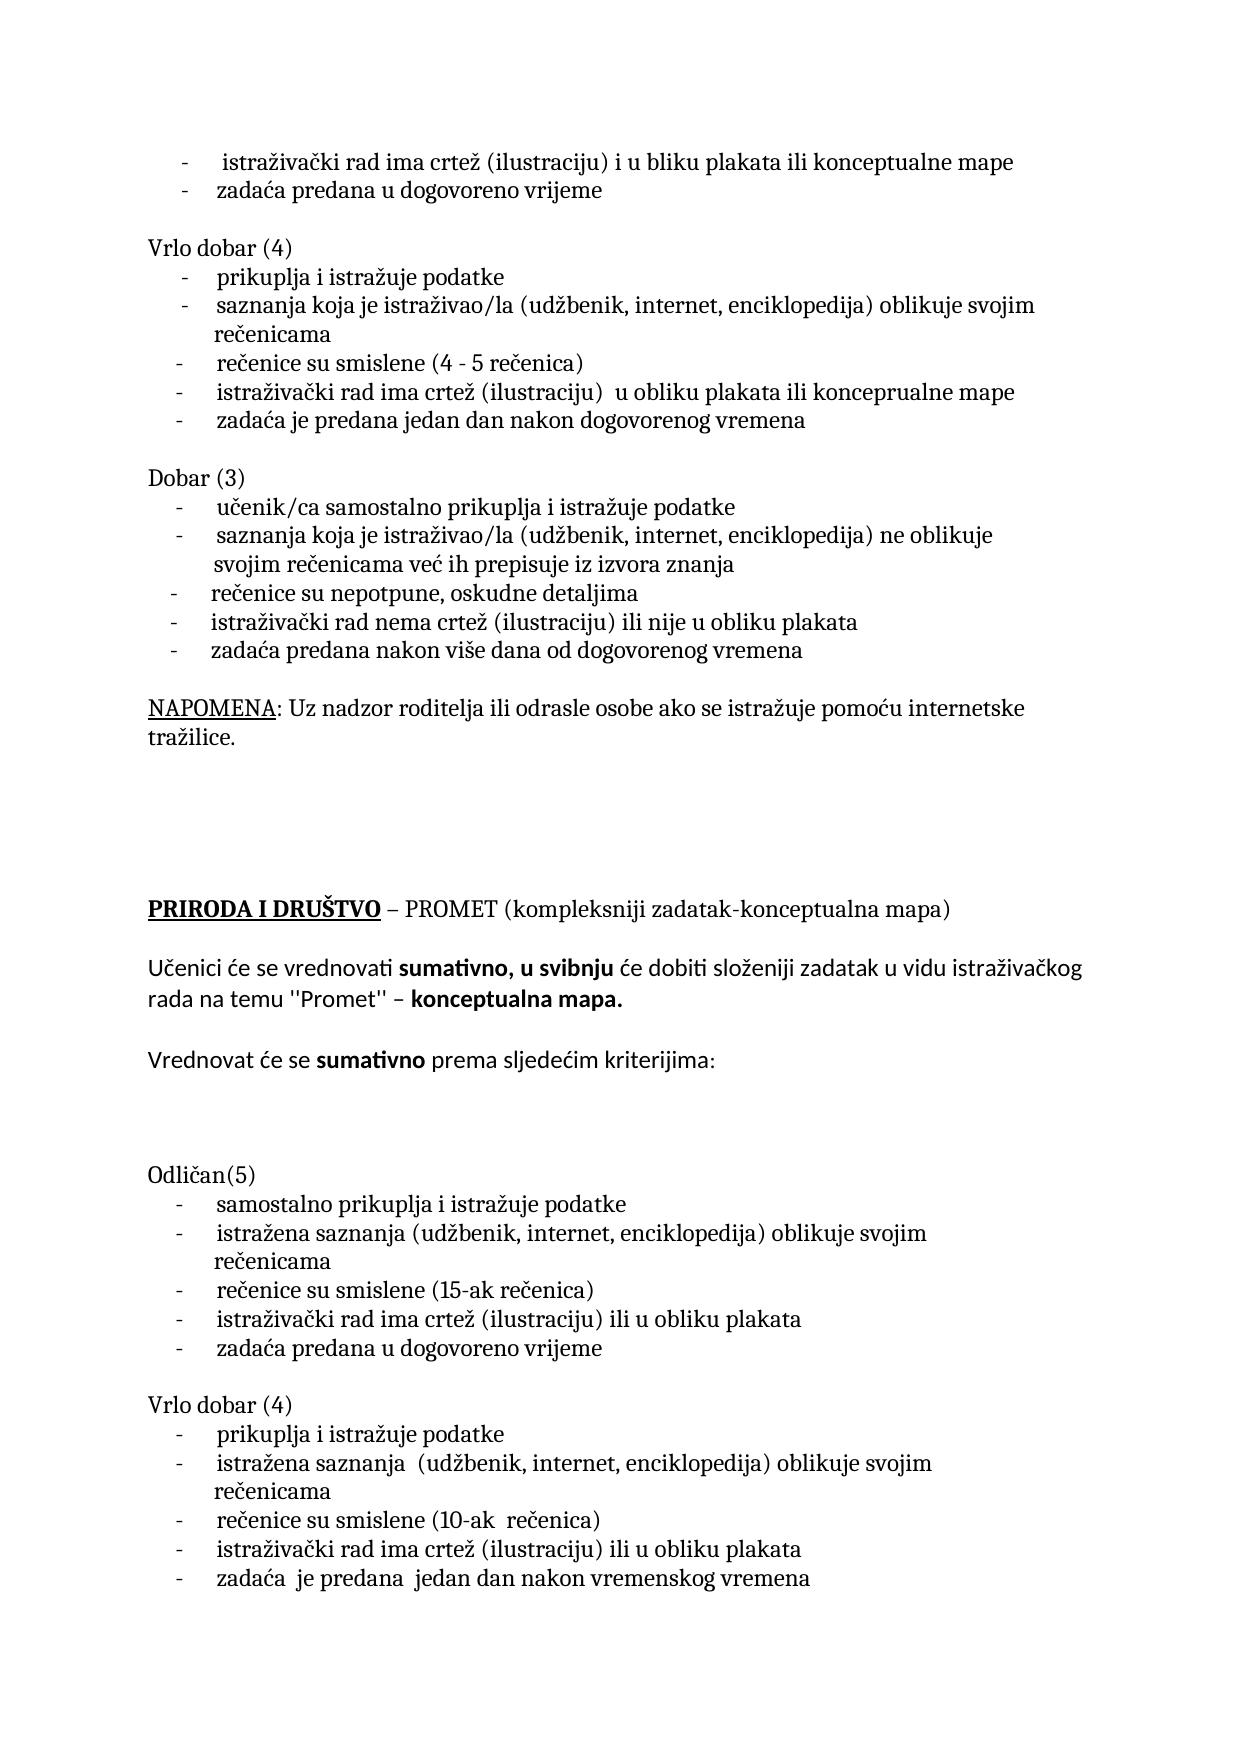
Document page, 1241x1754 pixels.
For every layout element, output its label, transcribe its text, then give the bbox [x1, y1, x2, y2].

text - istraživački rad ima crtež (ilustraciju) ili u obliku plakata [148, 1305, 1093, 1333]
text - istražena saznanja (udžbenik, internet, enciklopedija) oblikuje svojim rečenicama [148, 1218, 1093, 1276]
text Dobar (3) [148, 464, 1093, 493]
text PRIRODA I DRUŠTVO – PROMET (kompleksniji zadatak-konceptualna mapa) [148, 895, 1093, 924]
text svojim rečenicama već ih prepisuje iz izvora znanja [148, 550, 1093, 579]
text - saznanja koja je istraživao/la (udžbenik, internet, enciklopedija) oblikuje svojim rečenicama [148, 291, 1093, 349]
text - zadaća predana nakon više dana od dogovorenog vremena [148, 636, 1093, 665]
text - istražena saznanja (udžbenik, internet, enciklopedija) oblikuje svojim rečenicama [148, 1448, 1093, 1506]
text - rečenice su smislene (4 - 5 rečenica) [148, 349, 1093, 378]
text - samostalno prikuplja i istražuje podatke [148, 1190, 1093, 1218]
text Vrlo dobar (4) [148, 1391, 1093, 1420]
text - prikuplja i istražuje podatke [148, 1420, 1093, 1448]
text - rečenice su smislene (15-ak rečenica) [148, 1276, 1093, 1305]
text Vrlo dobar (4) [148, 234, 1093, 263]
text - rečenice su nepotpune, oskudne detaljima [148, 579, 1093, 608]
text - učenik/ca samostalno prikuplja i istražuje podatke [148, 493, 1093, 521]
text - saznanja koja je istraživao/la (udžbenik, internet, enciklopedija) ne oblikuje [148, 521, 1093, 550]
text - istraživački rad ima crtež (ilustraciju) u obliku plakata ili konceprualne mape [148, 378, 1093, 406]
text - zadaća je predana jedan dan nakon dogovorenog vremena [148, 406, 1093, 435]
text - istraživački rad nema crtež (ilustraciju) ili nije u obliku plakata [148, 608, 1093, 636]
text Vrednovat će se sumativno prema sljedećim kriterijima: [148, 1044, 1093, 1075]
text - zadaća predana u dogovoreno vrijeme [148, 1333, 1093, 1362]
text NAPOMENA: Uz nadzor roditelja ili odrasle osobe ako se istražuje pomoću internetske tražilice. [148, 694, 1093, 751]
text - zadaća je predana jedan dan nakon vremenskog vremena [148, 1563, 1093, 1592]
text - istraživački rad ima crtež (ilustraciju) i u bliku plakata ili konceptualne mape [148, 148, 1093, 176]
text Učenici će se vrednovati sumativno, u svibnju će dobiti složeniji zadatak u vidu istraživačkog rada na temu ''Promet'' – konceptualna mapa. [148, 953, 1093, 1014]
text - istraživački rad ima crtež (ilustraciju) ili u obliku plakata [148, 1535, 1093, 1563]
text Odličan(5) [148, 1161, 1093, 1190]
text - prikuplja i istražuje podatke [148, 263, 1093, 291]
text - rečenice su smislene (10-ak rečenica) [148, 1506, 1093, 1535]
text - zadaća predana u dogovoreno vrijeme [148, 176, 1093, 205]
